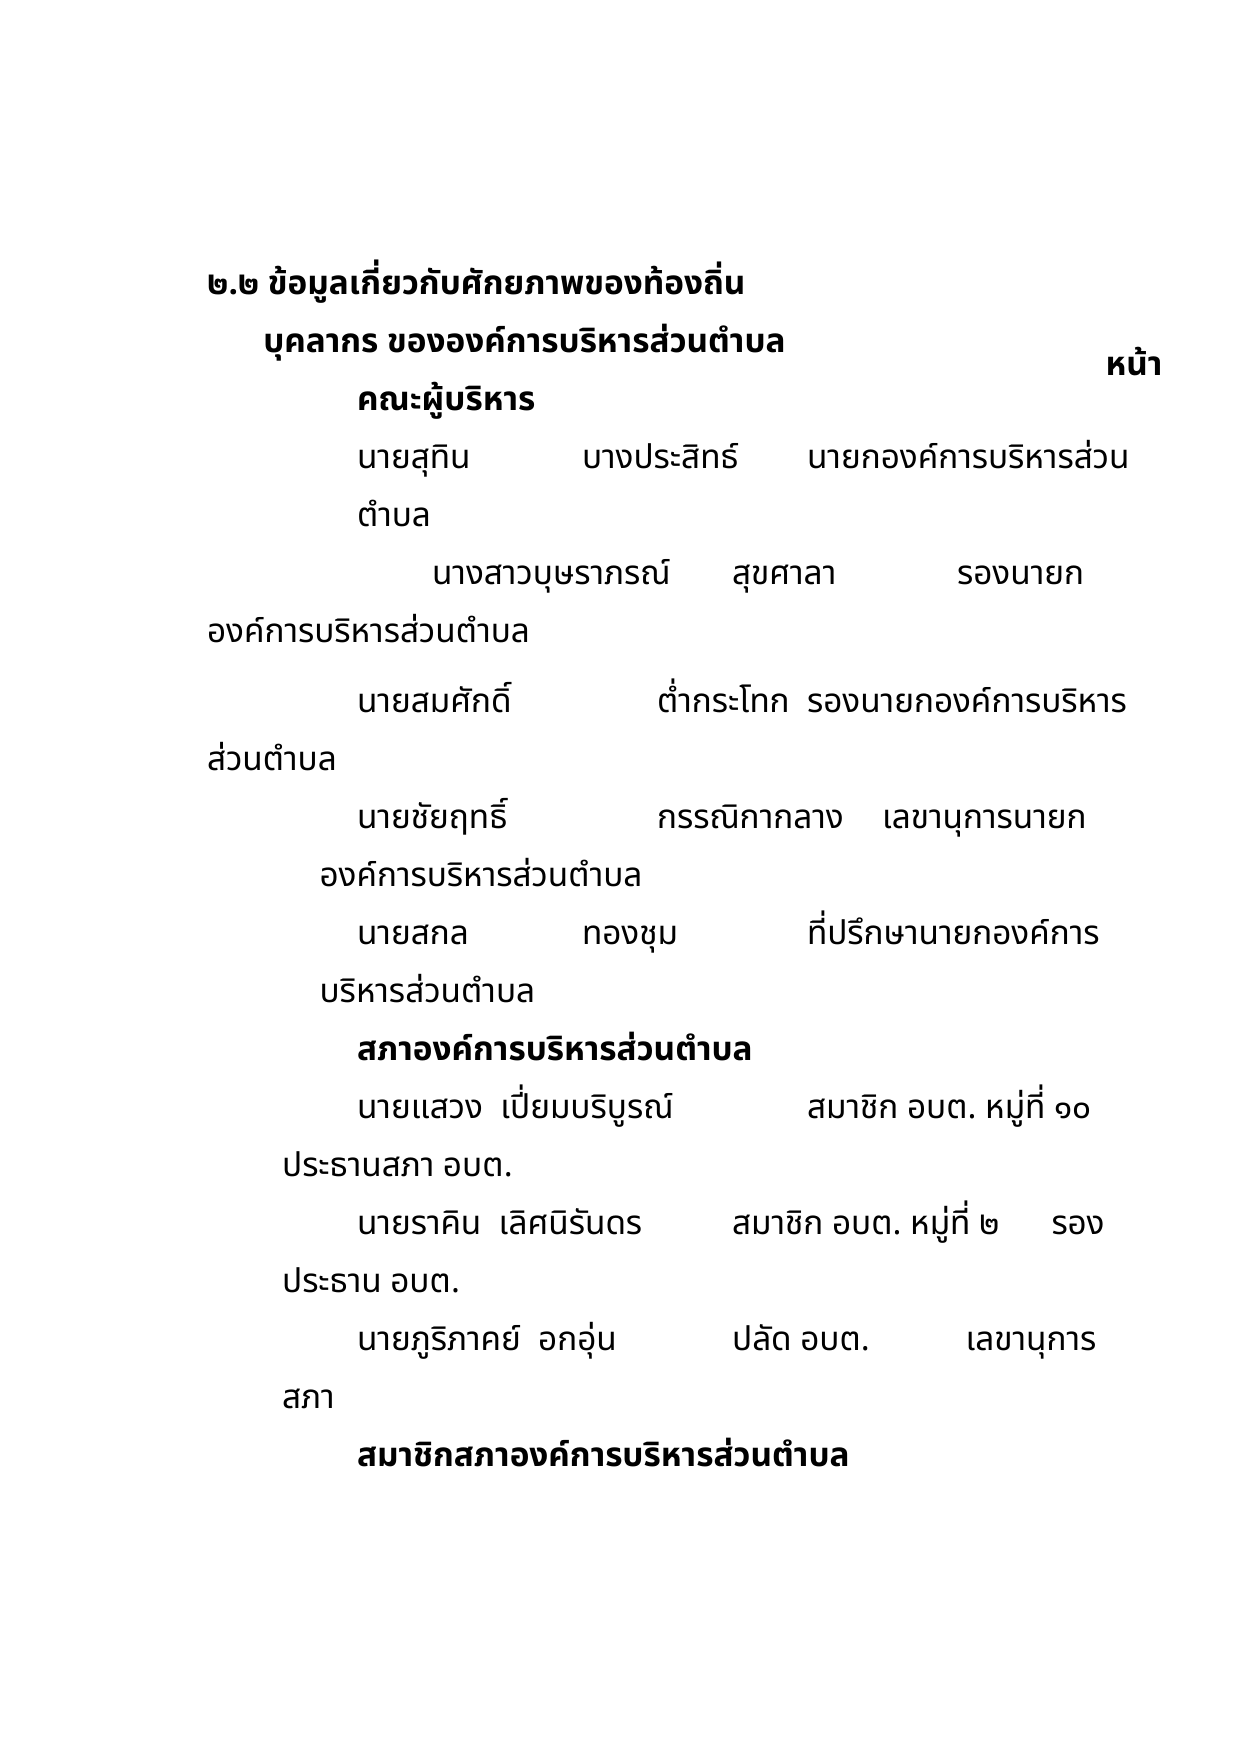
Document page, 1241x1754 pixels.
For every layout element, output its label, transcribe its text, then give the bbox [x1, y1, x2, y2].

text นายสกล ทองชุม ที่ปรึกษานายกองค์การบริหารส่วนตำบล [319, 909, 1144, 1017]
text สมาชิกสภาองค์การบริหารส่วนตำบล [207, 1431, 1144, 1481]
text นายสุทิน บางประสิทธ์ นายกองค์การบริหารส่วนตำบล [357, 433, 1144, 541]
text นายแสวง เปี่ยมบริบูรณ์ สมาชิก อบต. หมู่ที่ ๑๐ ประธานสภา อบต. [282, 1082, 1144, 1191]
text นายสมศักดิ์ ต่ำกระโทก รองนายกองค์การบริหารส่วนตำบล [207, 677, 1144, 785]
text นายราคิน เลิศนิรันดร สมาชิก อบต. หมู่ที่ ๒ รองประธาน อบต. [282, 1199, 1144, 1307]
text สภาองค์การบริหารส่วนตำบล [301, 1024, 1144, 1075]
text นายชัยฤทธิ์ กรรณิกากลาง เลขานุการนายกองค์การบริหารส่วนตำบล [319, 793, 1144, 901]
text ๒.๒ ข้อมูลเกี่ยวกับศักยภาพของท้องถิ่น [207, 259, 1144, 309]
text บุคลากร ขององค์การบริหารส่วนตำบล [207, 317, 1144, 367]
text นายภูริภาคย์ อกอุ่น ปลัด อบต. เลขานุการสภา [282, 1315, 1144, 1423]
text นางสาวบุษราภรณ์ สุขศาลา รองนายกองค์การบริหารส่วนตำบล [207, 549, 1144, 657]
text คณะผู้บริหาร [338, 375, 1144, 425]
